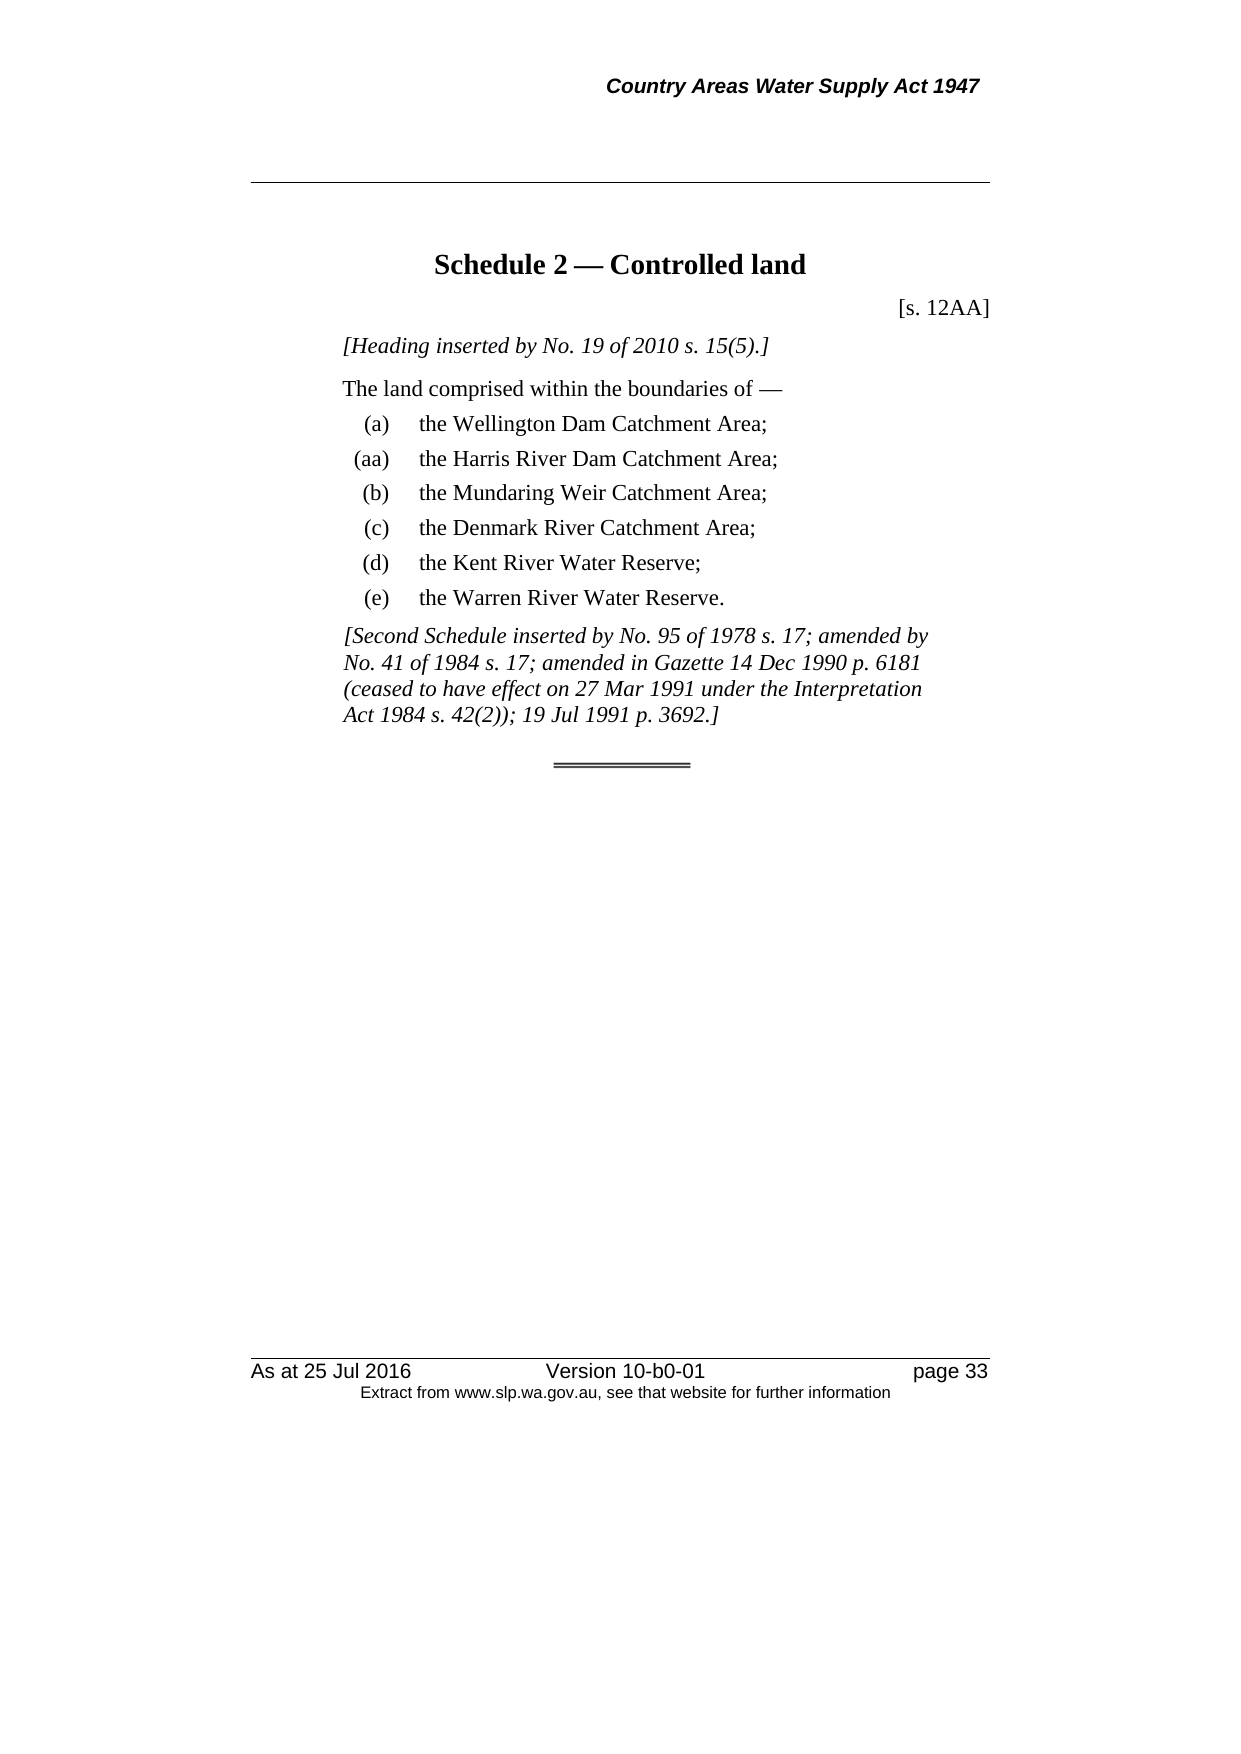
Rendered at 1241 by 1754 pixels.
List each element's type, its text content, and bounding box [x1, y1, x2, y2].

subtitle Schedule 2 — Controlled land [251, 247, 990, 281]
text (b) the Mundaring Weir Catchment Area; [251, 479, 990, 506]
text [Second Schedule inserted by No. 95 of 1978 s. 17; amended by No. 41 of 1984 s. 17; amended in Gazette 14 Dec 1990 p. 6181 (ceased to have effect on 27 Mar 1991 under the Interpretation Act 1984 s. 42(2)); 19 Jul 1991 p. 3692.] [251, 622, 990, 728]
text (e) the Water Reserve. [251, 583, 990, 610]
text (a) the Dam Catchment Area; [251, 410, 990, 436]
text (d) the Water Reserve; [251, 549, 990, 575]
text The land comprised within the boundaries of — [251, 375, 990, 402]
subtitle [Heading inserted by No. 19 of 2010 s. 15(5).] [251, 332, 990, 359]
picture [543, 752, 697, 781]
text [s. 12AA] [251, 293, 990, 320]
text (aa) the Dam Catchment Area; [251, 445, 990, 471]
text (c) the Catchment Area; [251, 514, 990, 541]
